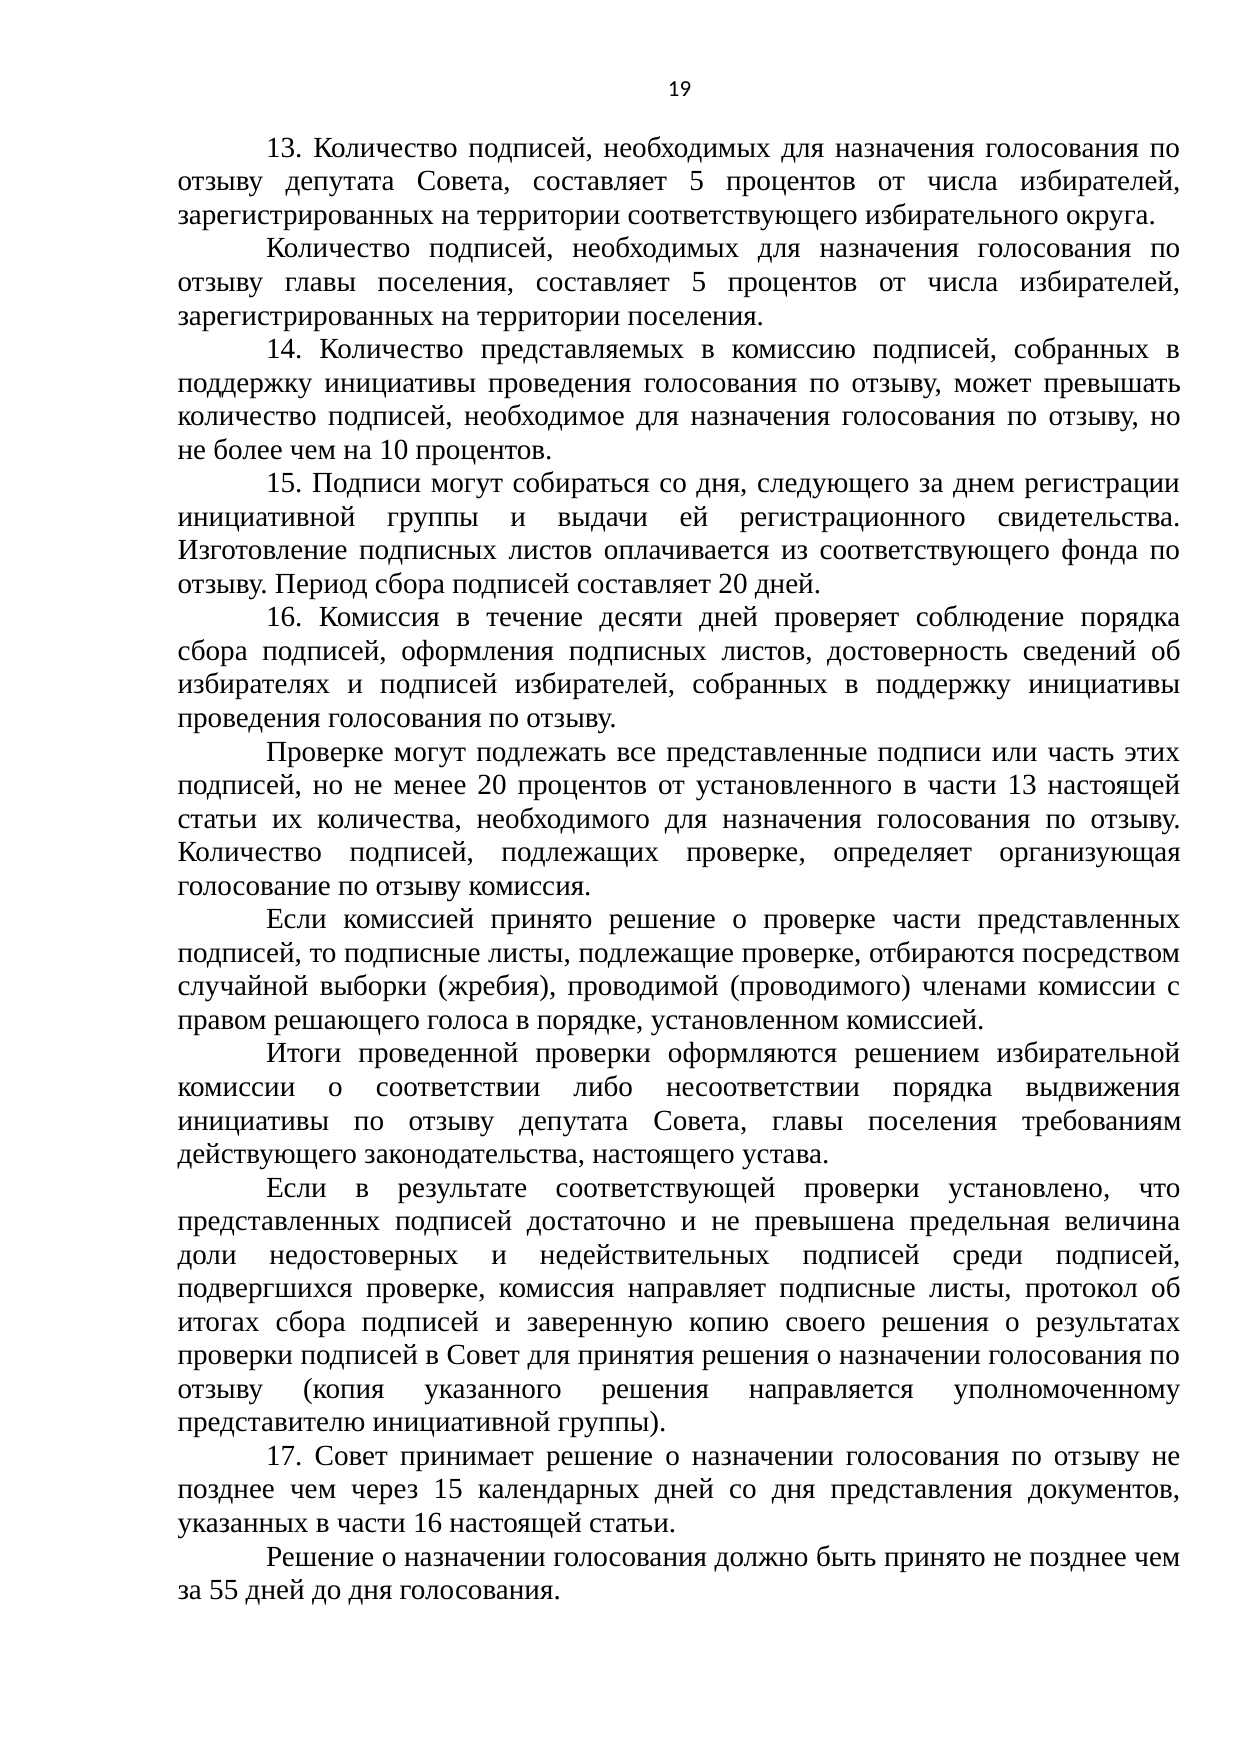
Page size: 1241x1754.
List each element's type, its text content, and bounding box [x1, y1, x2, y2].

text 14. Количество представляемых в комиссию подписей, собранных в поддержку инициативы проведения голосования по отзыву, может превышать количество подписей, необходимое для назначения голосования по отзыву, но не более чем на 10 процентов. [177, 331, 1181, 465]
text Итоги проведенной проверки оформляются решением избирательной комиссии о соответствии либо несоответствии порядка выдвижения инициативы по отзыву депутата Совета, главы поселения требованиям действующего законодательства, настоящего устава. [177, 1036, 1181, 1170]
text Решение о назначении голосования должно быть принято не позднее чем за 55 дней до дня голосования. [177, 1539, 1181, 1606]
text 15. Подписи могут собираться со дня, следующего за днем регистрации инициативной группы и выдачи ей регистрационного свидетельства. Изготовление подписных листов оплачивается из соответствующего фонда по отзыву. Период сбора подписей составляет 20 дней. [177, 465, 1181, 599]
text Если комиссией принято решение о проверке части представленных подписей, то подписные листы, подлежащие проверке, отбираются посредством случайной выборки (жребия), проводимой (проводимого) членами комиссии с правом решающего голоса в порядке, установленном комиссией. [177, 901, 1181, 1036]
text Если в результате соответствующей проверки установлено, что представленных подписей достаточно и не превышена предельная величина доли недостоверных и недействительных подписей среди подписей, подвергшихся проверке, комиссия направляет подписные листы, протокол об итогах сбора подписей и заверенную копию своего решения о результатах проверки подписей в Совет для принятия решения о назначении голосования по отзыву (копия указанного решения направляется уполномоченному представителю инициативной группы). [177, 1170, 1181, 1438]
text 13. Количество подписей, необходимых для назначения голосования по отзыву депутата Совета, составляет 5 процентов от числа избирателей, зарегистрированных на территории соответствующего избирательного округа. [177, 130, 1181, 231]
text 16. Комиссия в течение десяти дней проверяет соблюдение порядка сбора подписей, оформления подписных листов, достоверность сведений об избирателях и подписей избирателей, собранных в поддержку инициативы проведения голосования по отзыву. [177, 599, 1181, 734]
text Количество подписей, необходимых для назначения голосования по отзыву главы поселения, составляет 5 процентов от числа избирателей, зарегистрированных на территории поселения. [177, 231, 1181, 331]
text 17. Совет принимает решение о назначении голосования по отзыву не позднее чем через 15 календарных дней со дня представления документов, указанных в части 16 настоящей статьи. [177, 1438, 1181, 1539]
text Проверке могут подлежать все представленные подписи или часть этих подписей, но не менее 20 процентов от установленного в части 13 настоящей статьи их количества, необходимого для назначения голосования по отзыву. Количество подписей, подлежащих проверке, определяет организующая голосование по отзыву комиссия. [177, 734, 1181, 901]
